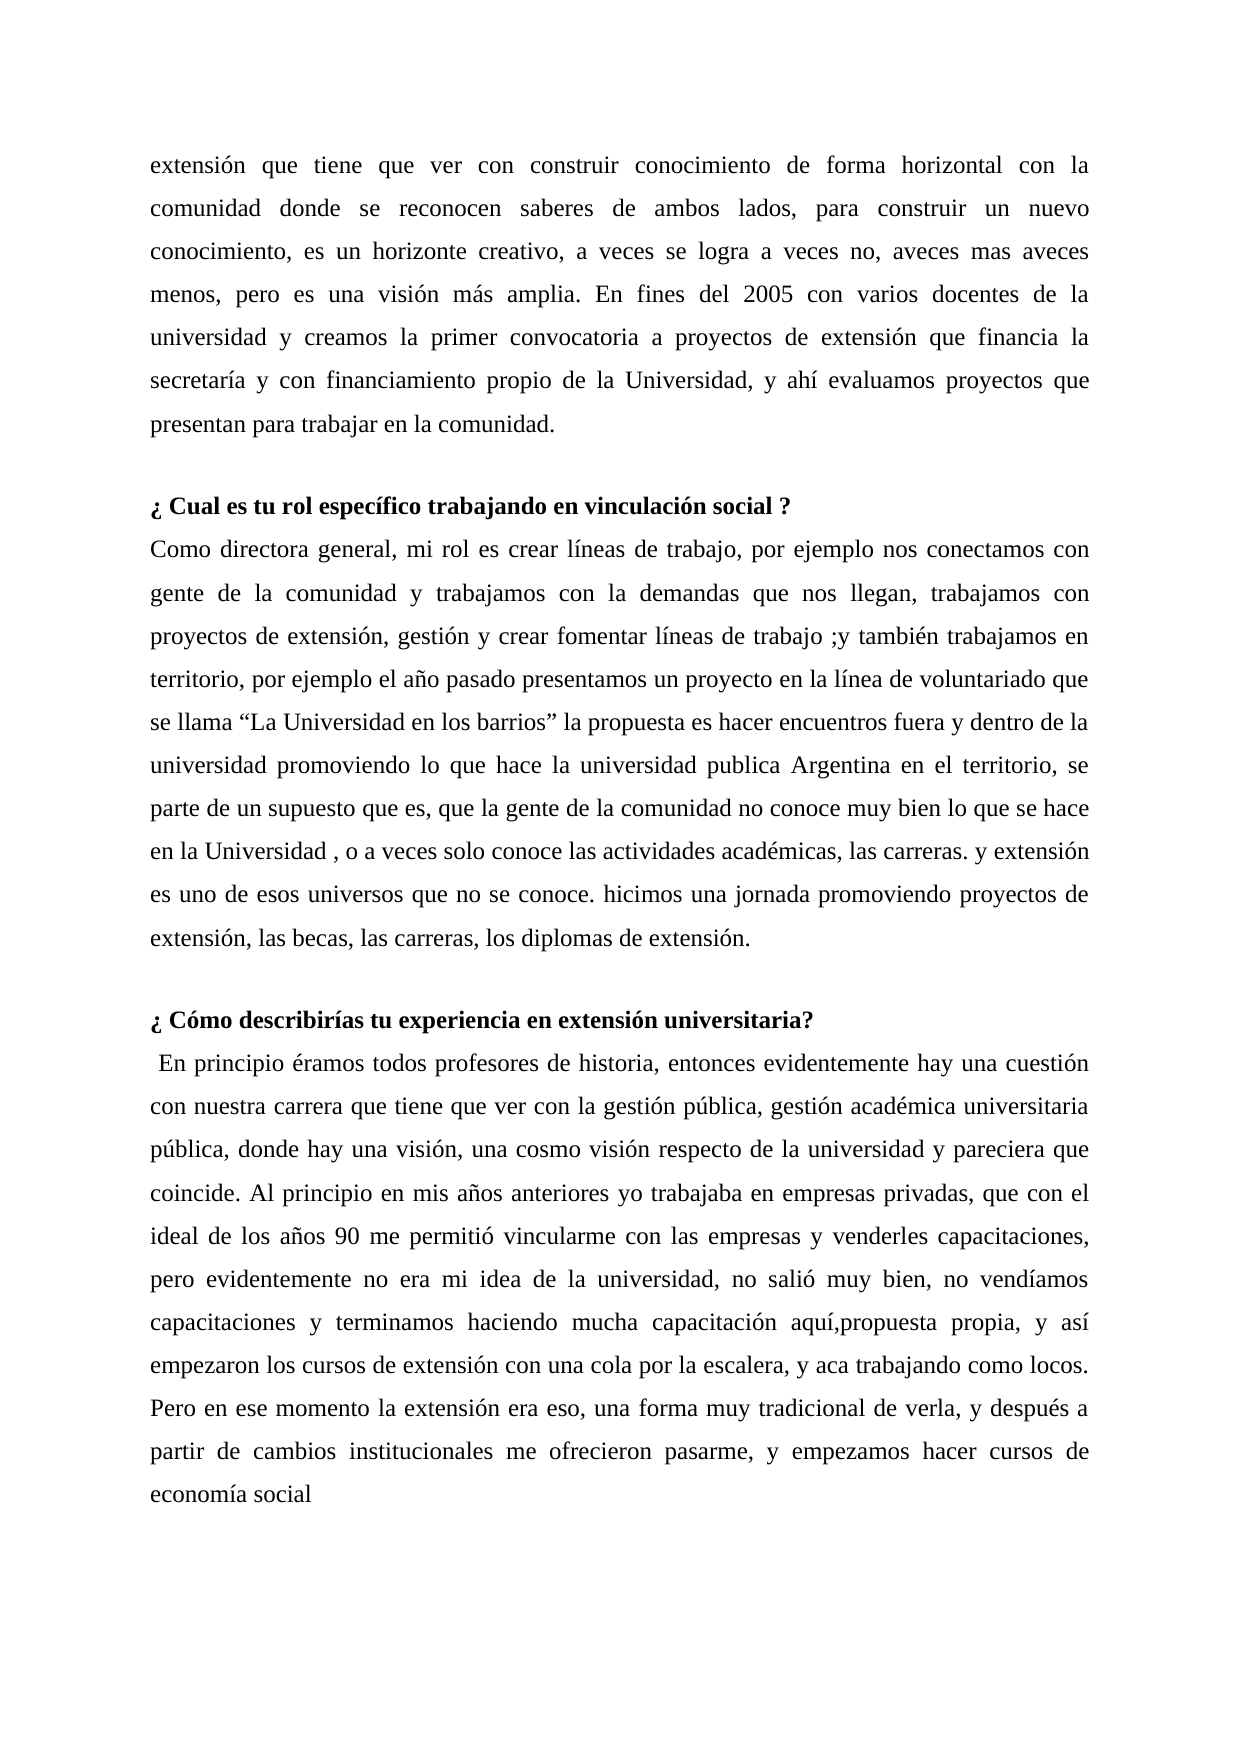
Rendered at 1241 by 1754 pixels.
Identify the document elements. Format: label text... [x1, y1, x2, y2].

text ¿ Cómo describirías tu experiencia en extensión universitaria? [150, 1005, 1090, 1034]
text En principio éramos todos profesores de historia, entonces evidentemente hay una cuestión con nuestra carrera que tiene que ver con la gestión pública, gestión académica universitaria pública, donde hay una visión, una cosmo visión respecto de la universidad y pareciera que coincide. Al principio en mis años anteriores yo trabajaba en empresas privadas, que con el ideal de los años 90 me permitió vincularme con las empresas y venderles capacitaciones, pero evidentemente no era mi idea de la universidad, no salió muy bien, no vendíamos capacitaciones y terminamos haciendo mucha capacitación aquí,propuesta propia, y así empezaron los cursos de extensión con una cola por la escalera, y aca trabajando como locos. Pero en ese momento la extensión era eso, una forma muy tradicional de verla, y después a partir de cambios institucionales me ofrecieron pasarme, y empezamos hacer cursos de economía social [150, 1048, 1090, 1508]
text Como directora general, mi rol es crear líneas de trabajo, por ejemplo nos conectamos con gente de la comunidad y trabajamos con la demandas que nos llegan, trabajamos con proyectos de extensión, gestión y crear fomentar líneas de trabajo ;y también trabajamos en territorio, por ejemplo el año pasado presentamos un proyecto en la línea de voluntariado que se llama “La Universidad en los barrios” la propuesta es hacer encuentros fuera y dentro de la universidad promoviendo lo que hace la universidad publica Argentina en el territorio, se parte de un supuesto que es, que la gente de la comunidad no conoce muy bien lo que se hace en la Universidad , o a veces solo conoce las actividades académicas, las carreras. y extensión es uno de esos universos que no se conoce. hicimos una jornada promoviendo proyectos de extensión, las becas, las carreras, los diplomas de extensión. [150, 534, 1090, 951]
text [150, 150, 1090, 437]
text ¿ Cual es tu rol específico trabajando en vinculación social ? [150, 491, 1090, 520]
